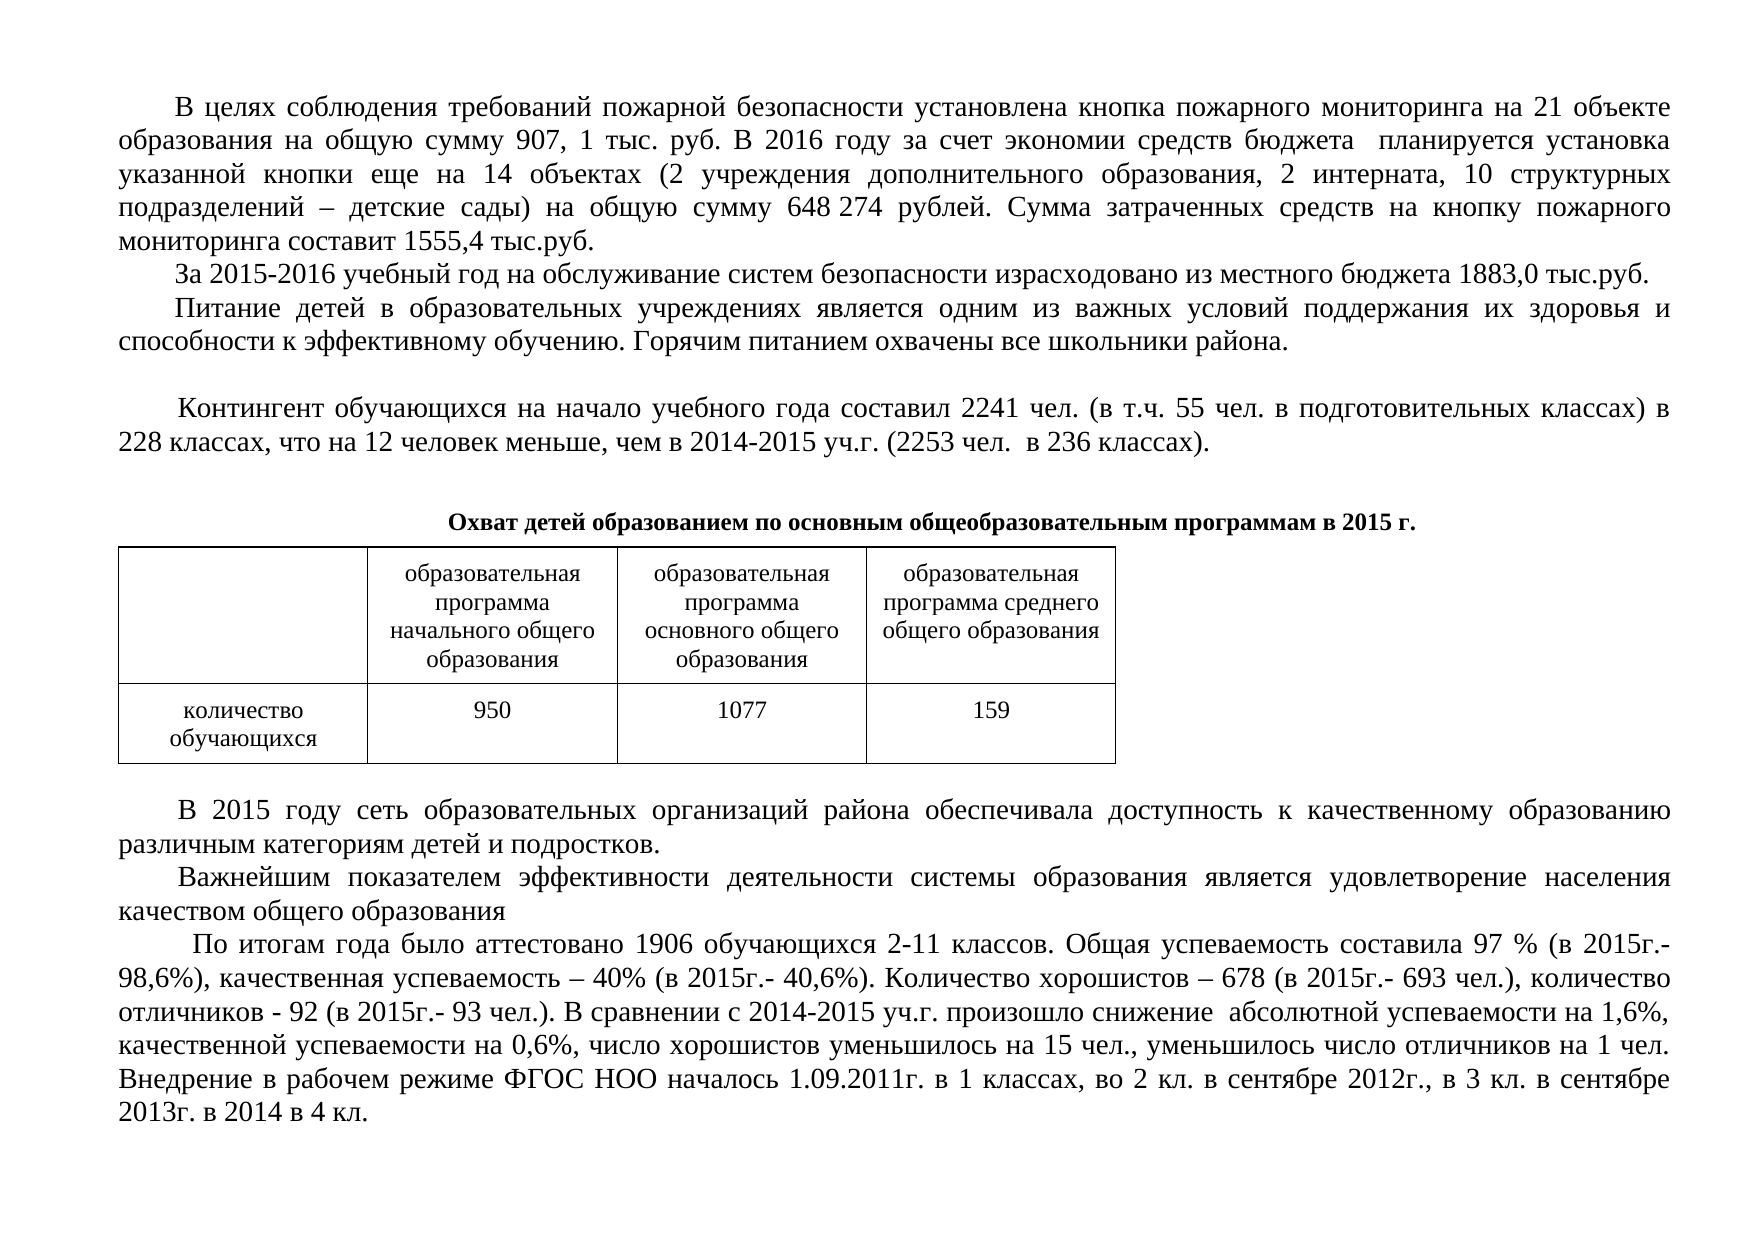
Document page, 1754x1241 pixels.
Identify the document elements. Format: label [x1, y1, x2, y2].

table_cell [107, 89, 1683, 1128]
